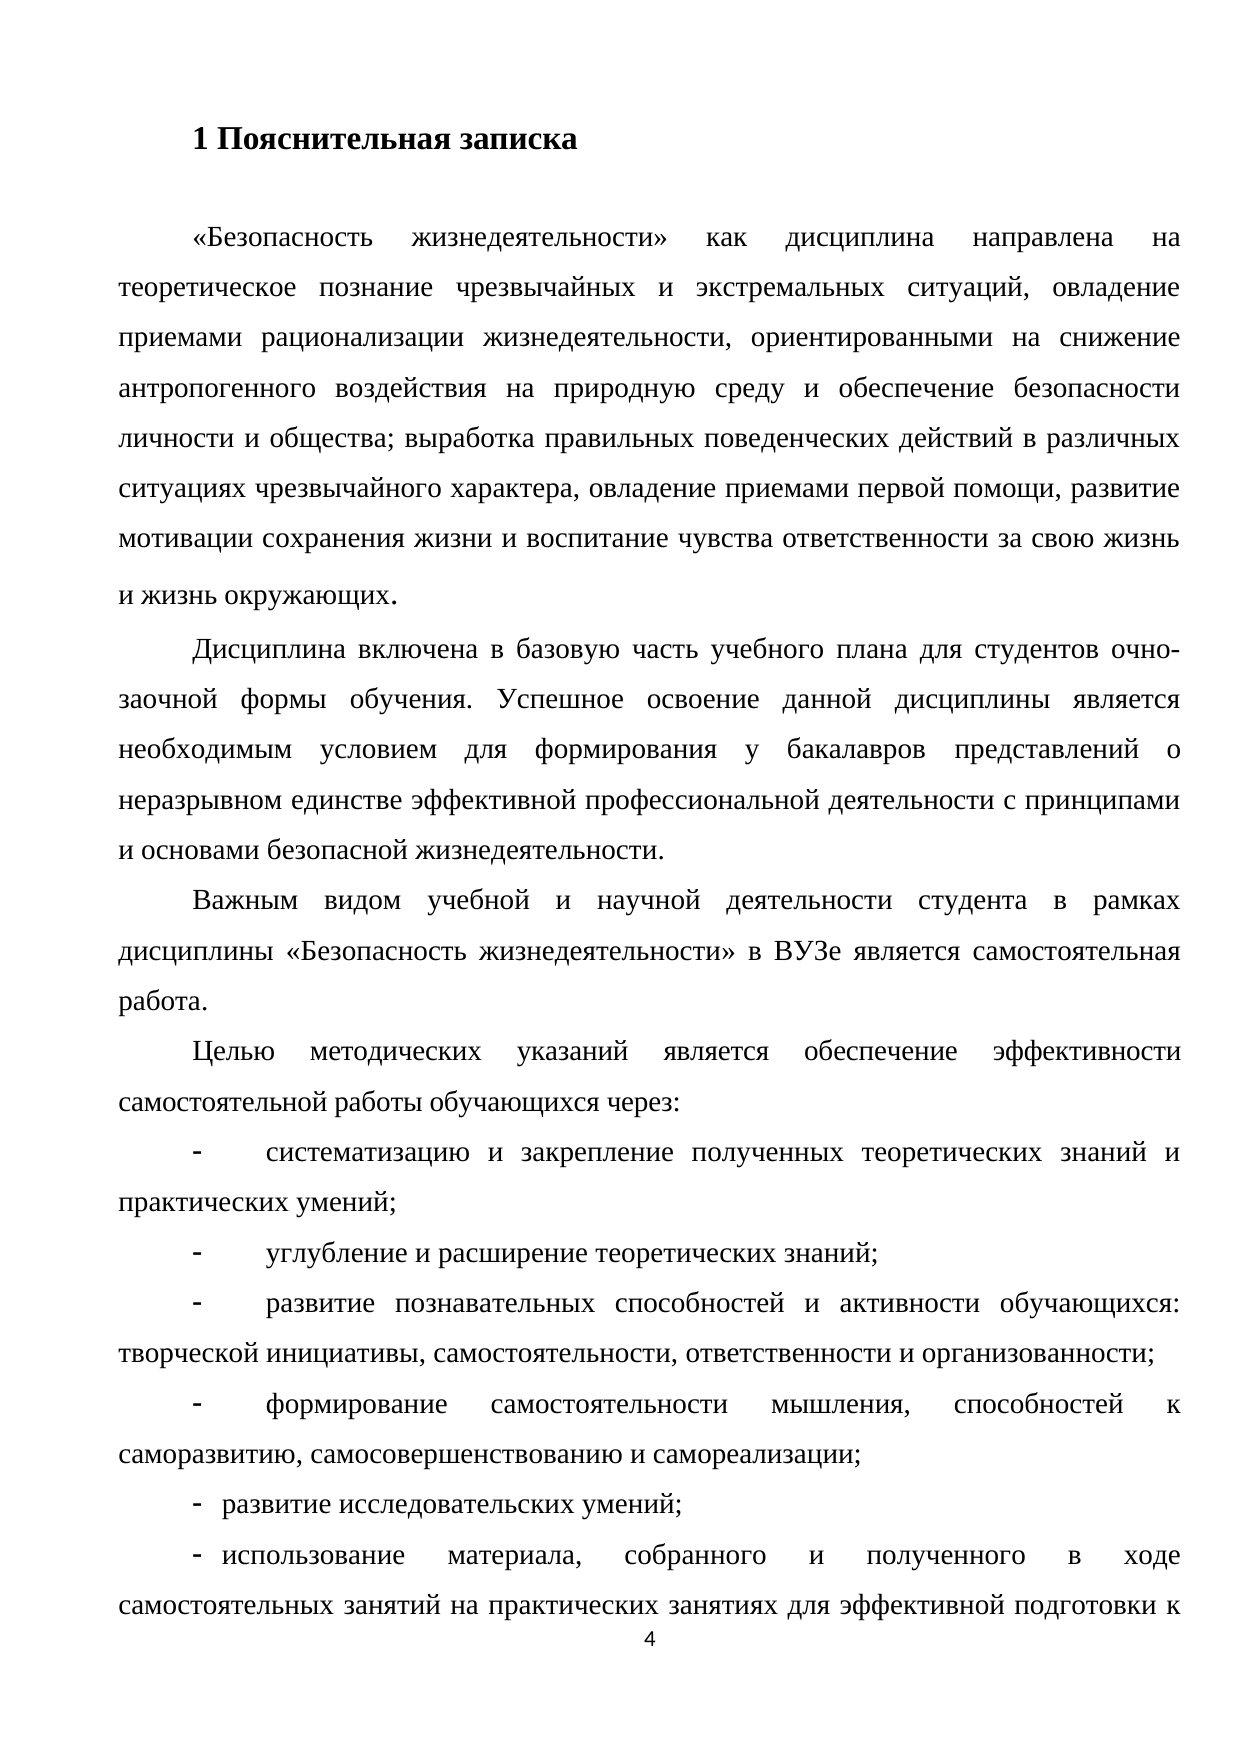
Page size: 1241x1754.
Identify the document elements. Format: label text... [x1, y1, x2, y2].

text Целью методических указаний является обеспечение эффективности самостоятельной работы обучающихся через: [118, 1033, 1181, 1117]
text Важным видом учебной и научной деятельности студента в рамках дисциплины «Безопасность жизнедеятельности» в ВУЗе является самостоятельная работа. [118, 882, 1181, 1017]
list развитие исследовательских умений; [118, 1487, 1181, 1520]
list формирование самостоятельности мышления, способностей к саморазвитию, самосовершенствованию и самореализации; [118, 1386, 1181, 1470]
text «Безопасность жизнедеятельности» как дисциплина направлена на теоретическое познание чрезвычайных и экстремальных ситуаций, овладение приемами рационализации жизнедеятельности, ориентированными на снижение антропогенного воздействия на природную среду и обеспечение безопасности личности и общества; выработка правильных поведенческих действий в различных ситуациях чрезвычайного характера, овладение приемами первой помощи, развитие мотивации сохранения жизни и воспитание чувства ответственности за свою жизнь и жизнь окружающих. [118, 219, 1181, 612]
text Дисциплина включена в базовую часть учебного плана для студентов очно-заочной формы обучения. Успешное освоение данной дисциплины является необходимым условием для формирования у бакалавров представлений о неразрывном единстве эффективной профессиональной деятельности с принципами и основами безопасной жизнедеятельности. [118, 815, 1181, 866]
list систематизацию и закрепление полученных теоретических знаний и практических умений; [118, 1134, 1181, 1218]
text Дисциплина включена в базовую часть учебного плана для студентов очно-заочной формы обучения. Успешное освоение данной дисциплины является необходимым условием для формирования у бакалавров представлений о неразрывном единстве эффективной профессиональной деятельности с принципами и основами безопасной жизнедеятельности. [118, 631, 1181, 782]
list развитие познавательных способностей и активности обучающихся: творческой инициативы, самостоятельности, ответственности и организованности; [118, 1285, 1181, 1369]
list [118, 1537, 1181, 1621]
list углубление и расширение теоретических знаний; [118, 1235, 1181, 1268]
subtitle 1 Пояснительная записка [192, 118, 1181, 156]
